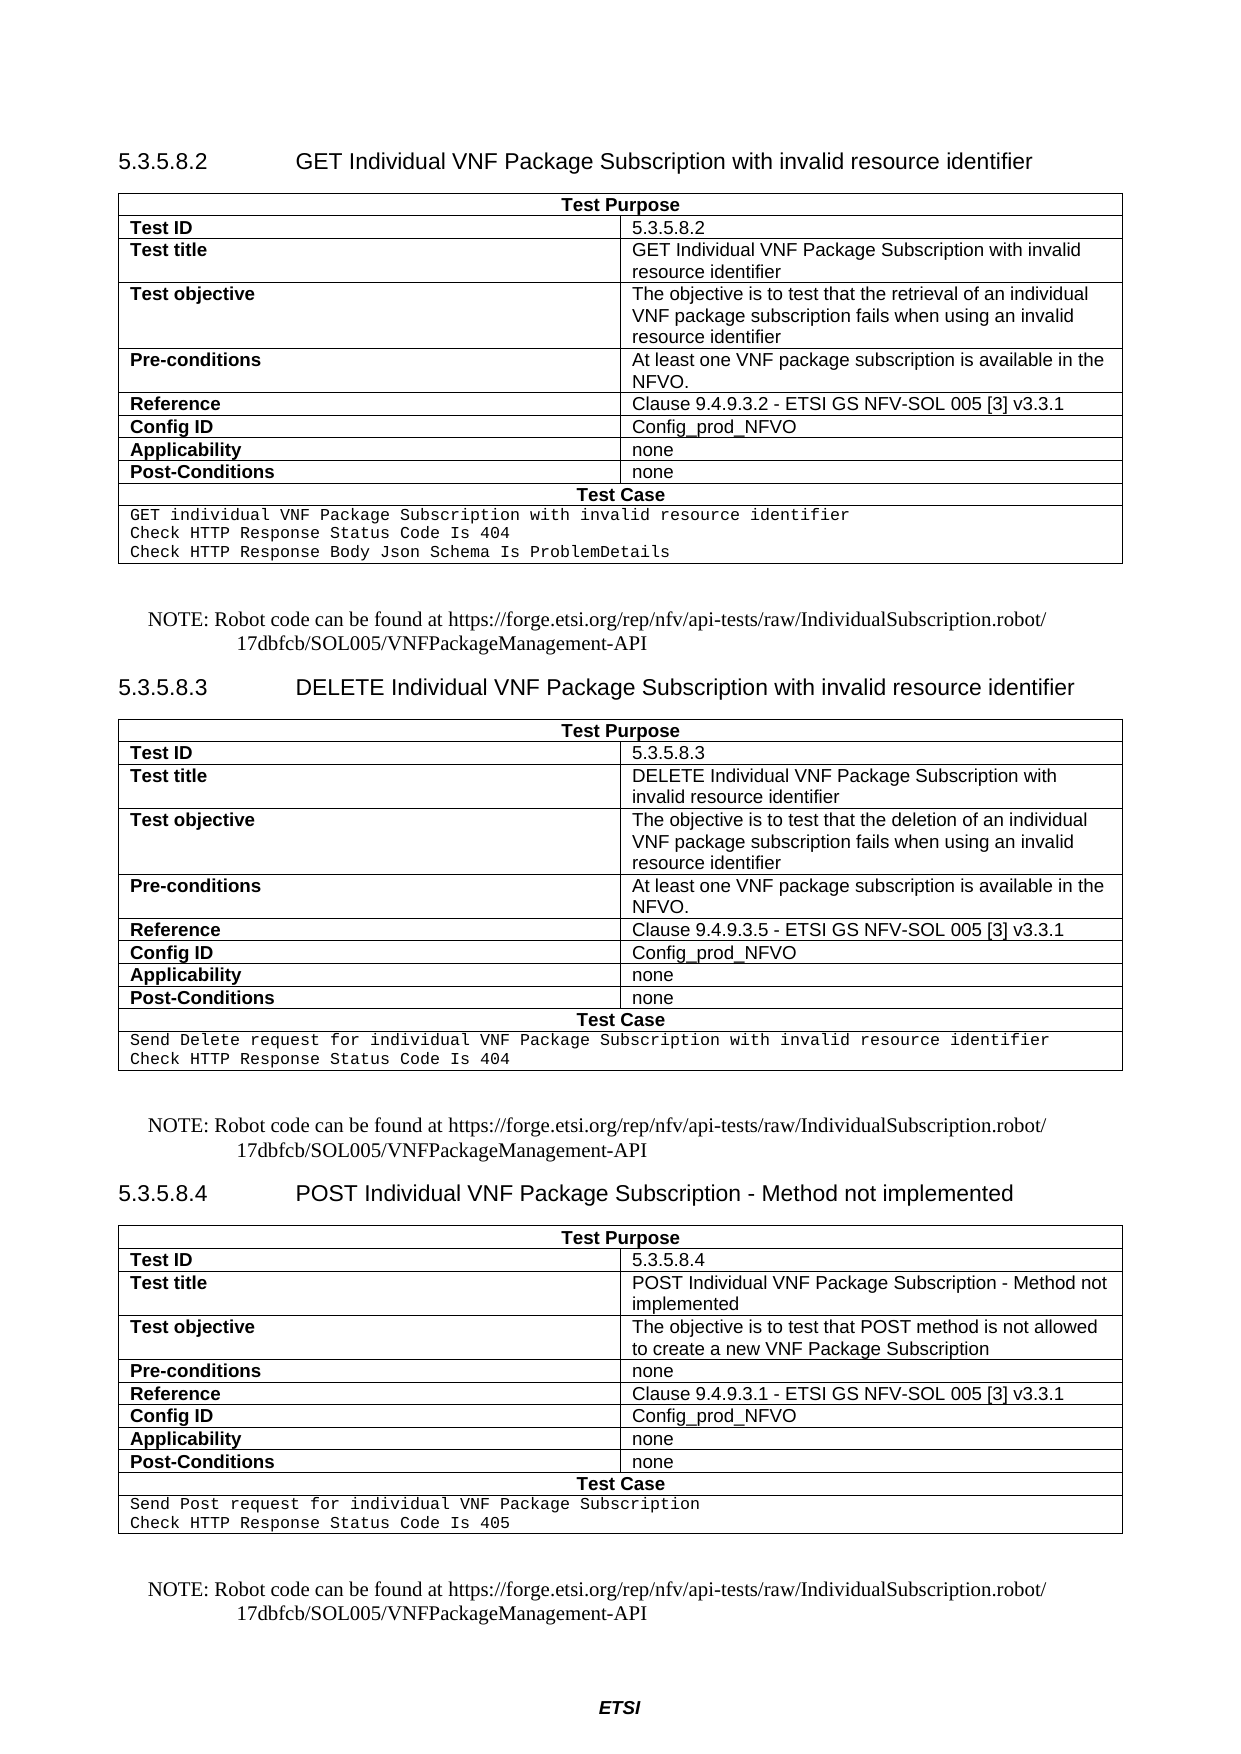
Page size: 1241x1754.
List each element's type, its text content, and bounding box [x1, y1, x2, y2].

subtitle 5.3.5.8.2 GET Individual VNF Package Subscription with invalid resource identifier [118, 148, 1122, 174]
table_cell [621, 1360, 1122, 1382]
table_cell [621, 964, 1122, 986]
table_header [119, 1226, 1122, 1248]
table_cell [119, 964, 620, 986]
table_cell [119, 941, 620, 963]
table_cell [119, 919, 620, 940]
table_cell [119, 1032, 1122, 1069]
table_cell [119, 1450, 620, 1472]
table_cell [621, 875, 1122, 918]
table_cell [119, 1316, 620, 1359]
text NOTE: Robot code can be found at https://forge.etsi.org/rep/nfv/api-tests/raw/IndividualSubscription.robot/17dbfcb/SOL005/VNFPackageManagement-API [148, 1113, 1122, 1162]
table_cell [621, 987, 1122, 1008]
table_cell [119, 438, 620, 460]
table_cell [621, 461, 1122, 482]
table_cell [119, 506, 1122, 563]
subtitle 5.3.5.8.3 DELETE Individual VNF Package Subscription with invalid resource identifier [118, 673, 1122, 700]
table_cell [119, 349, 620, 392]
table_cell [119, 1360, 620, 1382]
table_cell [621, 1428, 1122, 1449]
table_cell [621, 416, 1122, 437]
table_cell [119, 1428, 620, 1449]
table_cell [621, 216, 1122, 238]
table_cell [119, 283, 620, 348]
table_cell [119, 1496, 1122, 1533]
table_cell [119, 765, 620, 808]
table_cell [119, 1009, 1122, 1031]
text NOTE: Robot code can be found at https://forge.etsi.org/rep/nfv/api-tests/raw/IndividualSubscription.robot/17dbfcb/SOL005/VNFPackageManagement-API [148, 607, 1122, 655]
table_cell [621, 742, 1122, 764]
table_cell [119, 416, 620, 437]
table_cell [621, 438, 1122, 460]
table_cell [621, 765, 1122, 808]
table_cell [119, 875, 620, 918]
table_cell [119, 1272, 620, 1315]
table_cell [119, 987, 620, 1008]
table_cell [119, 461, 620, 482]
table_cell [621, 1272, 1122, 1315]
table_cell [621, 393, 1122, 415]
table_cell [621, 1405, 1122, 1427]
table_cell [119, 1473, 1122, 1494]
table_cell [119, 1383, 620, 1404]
subtitle 5.3.5.8.4 POST Individual VNF Package Subscription - Method not implemented [118, 1180, 1122, 1207]
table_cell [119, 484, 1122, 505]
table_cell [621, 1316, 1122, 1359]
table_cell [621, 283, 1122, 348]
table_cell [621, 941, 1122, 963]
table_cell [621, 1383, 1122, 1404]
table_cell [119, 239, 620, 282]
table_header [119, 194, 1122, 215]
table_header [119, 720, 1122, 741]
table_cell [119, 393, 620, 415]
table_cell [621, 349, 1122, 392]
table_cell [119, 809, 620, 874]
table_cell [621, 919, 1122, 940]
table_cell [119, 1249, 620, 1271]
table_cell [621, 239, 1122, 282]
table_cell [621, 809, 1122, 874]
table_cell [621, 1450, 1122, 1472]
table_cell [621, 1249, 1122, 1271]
text NOTE: Robot code can be found at https://forge.etsi.org/rep/nfv/api-tests/raw/IndividualSubscription.robot/17dbfcb/SOL005/VNFPackageManagement-API [148, 1577, 1122, 1625]
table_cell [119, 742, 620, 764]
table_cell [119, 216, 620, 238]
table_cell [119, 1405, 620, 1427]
